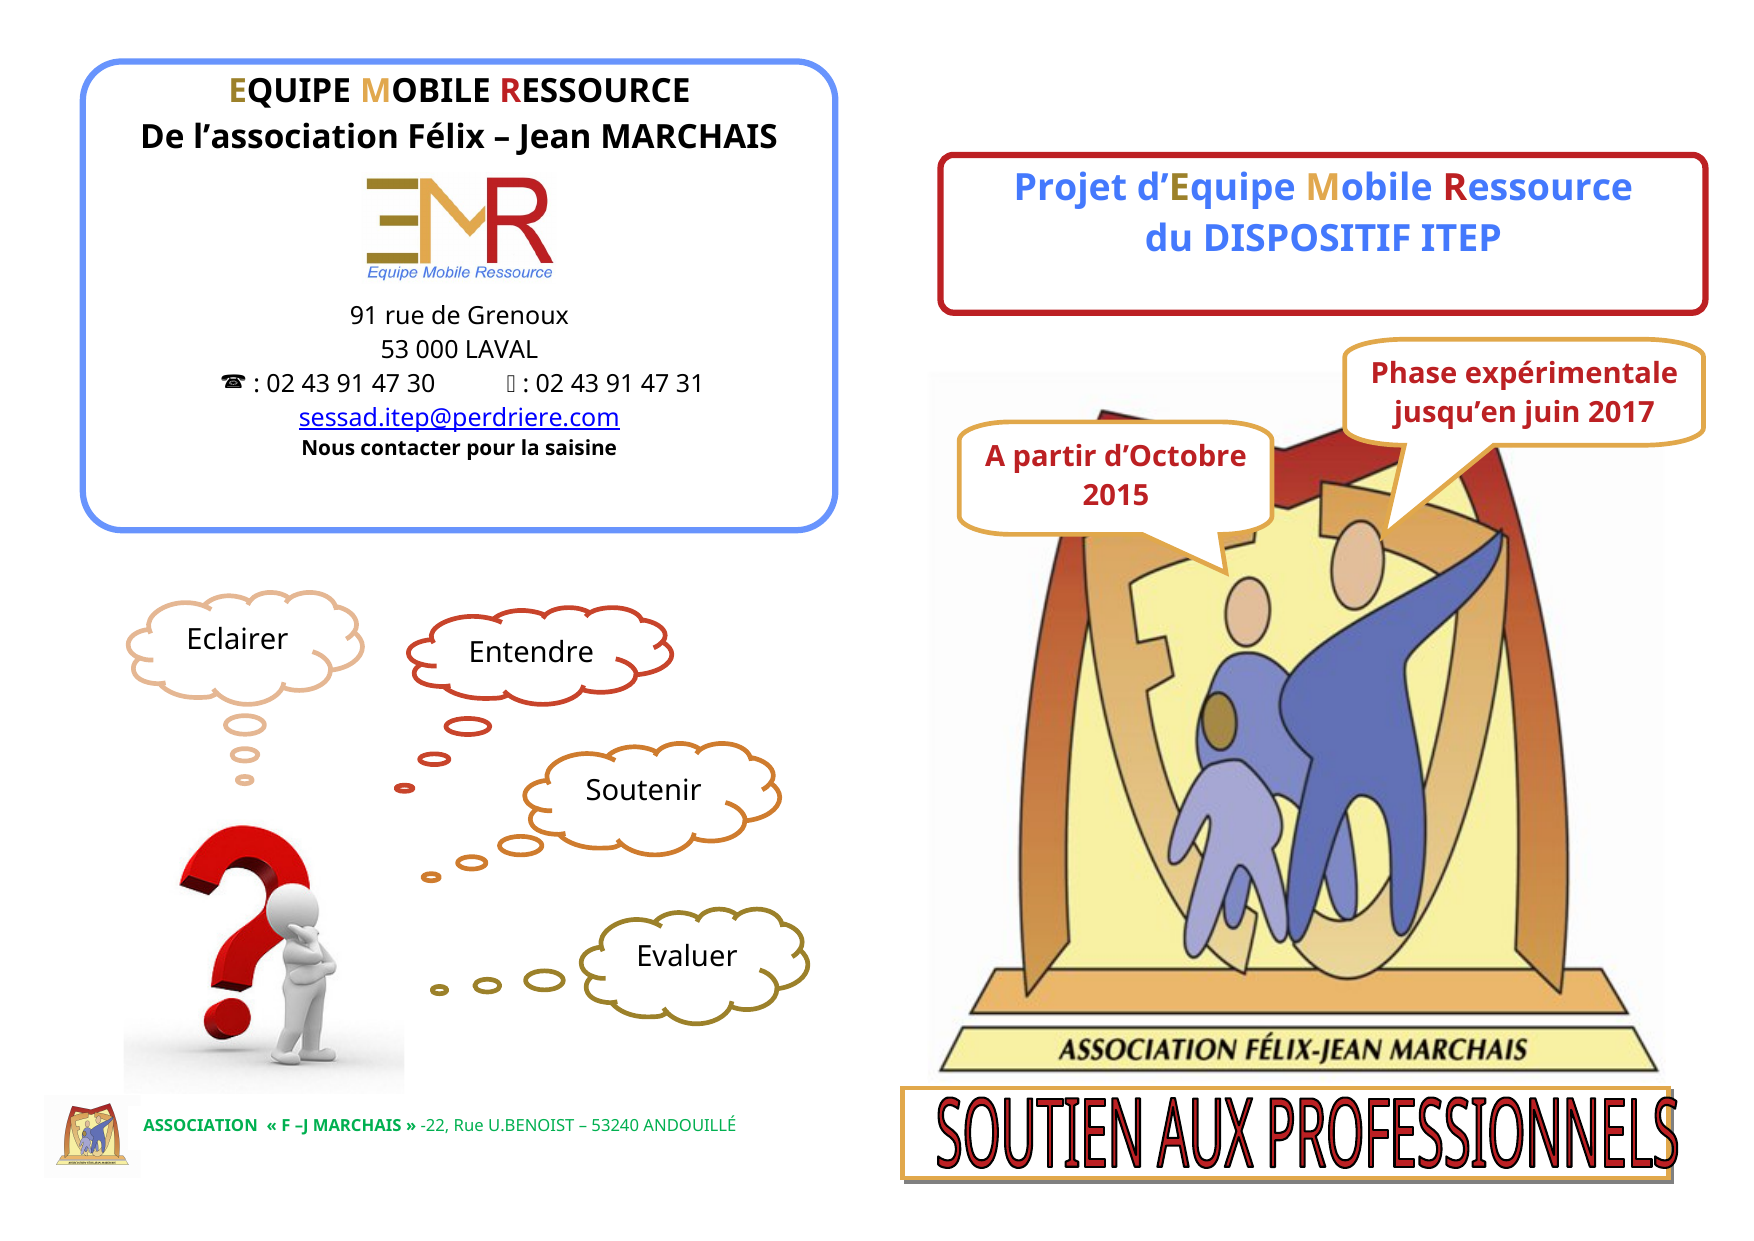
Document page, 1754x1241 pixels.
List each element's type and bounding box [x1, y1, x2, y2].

picture [361, 172, 557, 284]
picture [927, 371, 1666, 1083]
picture [123, 810, 405, 1094]
picture [43, 1095, 141, 1178]
